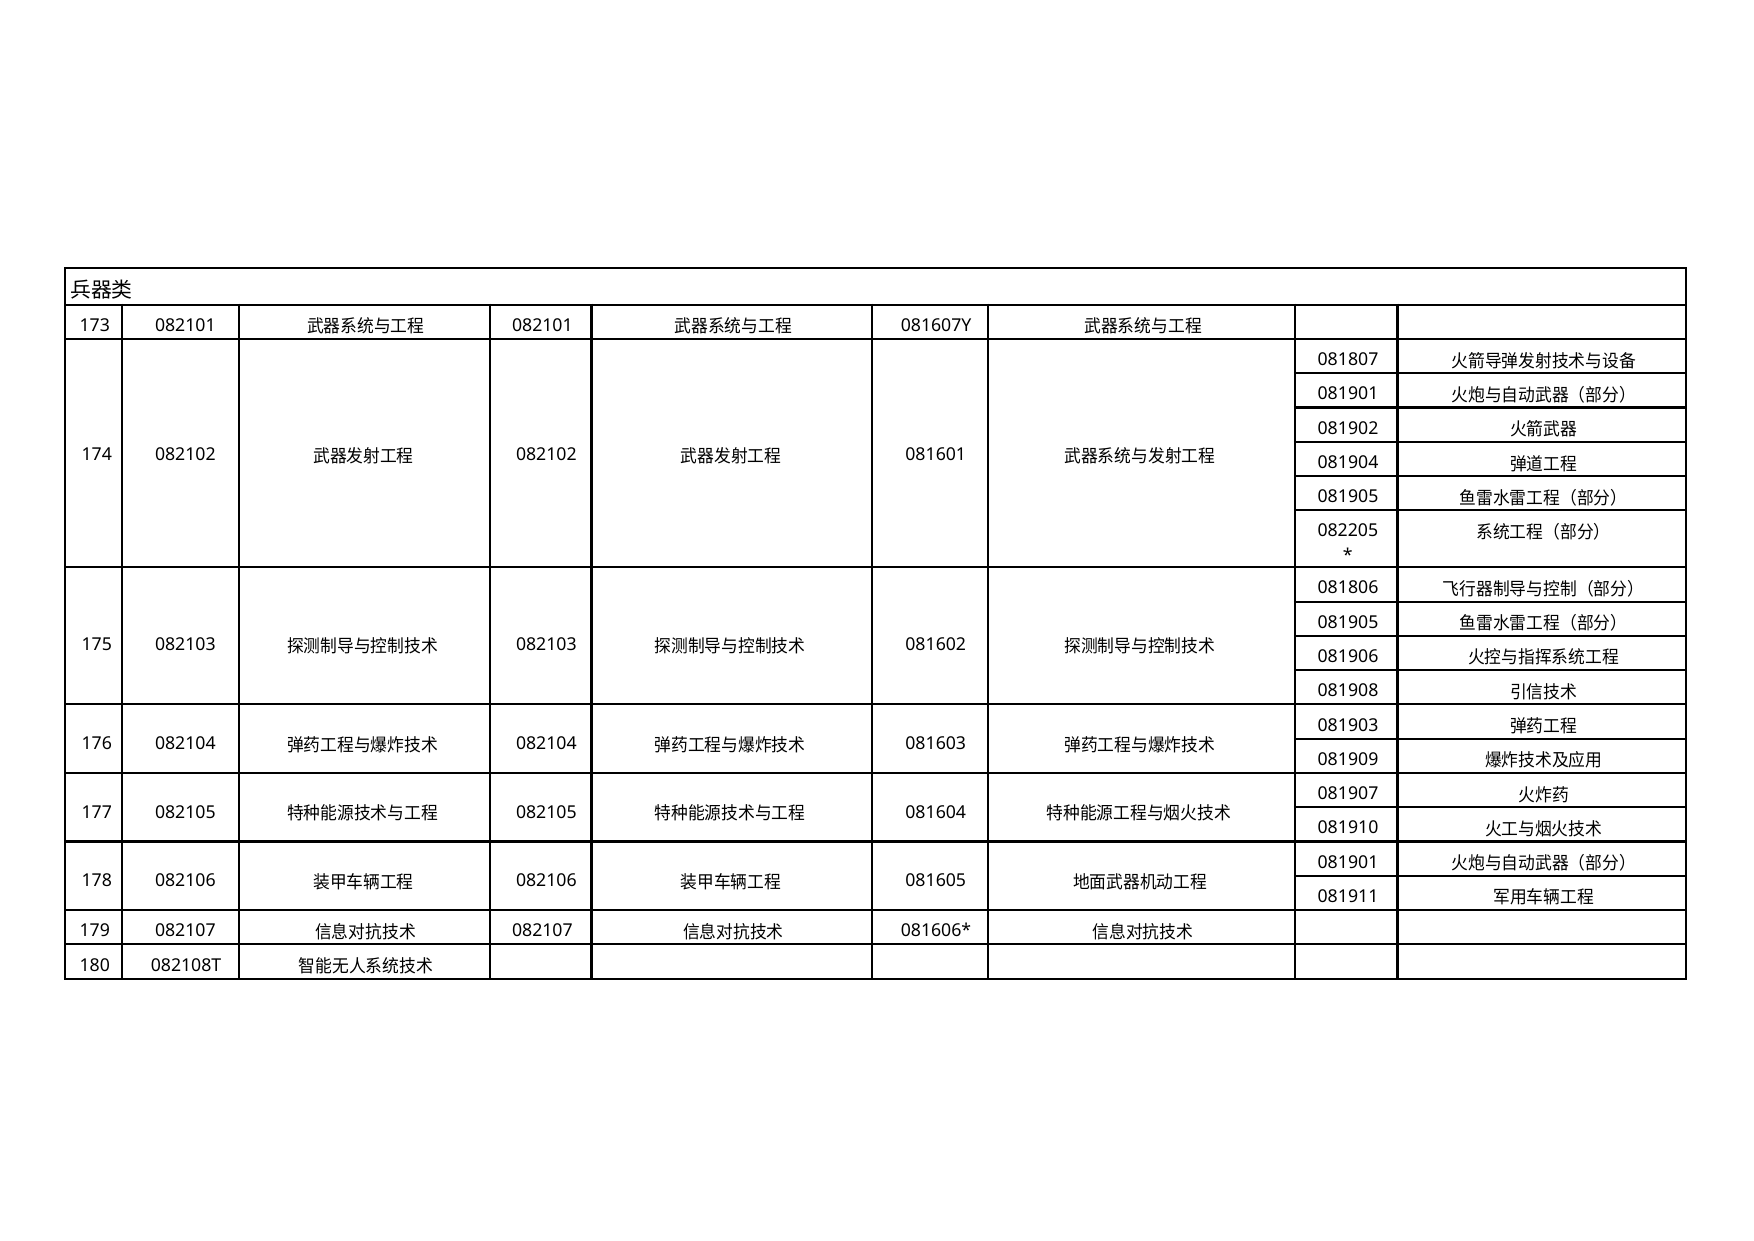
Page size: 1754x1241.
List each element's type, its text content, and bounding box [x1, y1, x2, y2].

table_cell 火炮与自动武器（部分） [1399, 843, 1685, 875]
table_cell 082101 [123, 306, 238, 338]
table_cell [1296, 911, 1396, 943]
table_cell 探测制导与控制技术 [989, 568, 1294, 703]
table_cell 081807 [1296, 340, 1396, 372]
table_cell 系统工程（部分） [1399, 511, 1685, 566]
table_cell 引信技术 [1399, 671, 1685, 703]
table_cell 信息对抗技术 [593, 911, 871, 943]
table_cell 火箭武器 [1399, 409, 1685, 441]
table_cell 082104 [123, 705, 238, 772]
table_cell 082107 [123, 911, 238, 943]
table_cell 175 [66, 568, 121, 703]
table_cell 082102 [123, 340, 238, 566]
table_cell 火箭导弹发射技术与设备 [1399, 340, 1685, 372]
table_cell 鱼雷水雷工程（部分） [1399, 603, 1685, 635]
table_cell 装甲车辆工程 [240, 843, 489, 909]
table_cell 飞行器制导与控制（部分） [1399, 568, 1685, 601]
table_cell 082108T [123, 945, 238, 978]
table_cell 弹药工程与爆炸技术 [989, 705, 1294, 772]
table_cell 特种能源技术与工程 [240, 774, 489, 840]
table_cell 173 [66, 306, 121, 338]
table_cell 特种能源工程与烟火技术 [989, 774, 1294, 840]
table_cell [1399, 306, 1685, 338]
table_cell 081901 [1296, 843, 1396, 875]
table_cell 081806 [1296, 568, 1396, 601]
table_cell 弹药工程与爆炸技术 [240, 705, 489, 772]
table_cell [491, 945, 590, 978]
table_cell 军用车辆工程 [1399, 877, 1685, 909]
table_cell 082205* [1296, 511, 1396, 566]
table_cell 177 [66, 774, 121, 840]
table_cell 探测制导与控制技术 [593, 568, 871, 703]
table_cell 081901 [1296, 374, 1396, 406]
table_cell 鱼雷水雷工程（部分） [1399, 477, 1685, 509]
table_cell 179 [66, 911, 121, 943]
table_cell 082104 [491, 705, 590, 772]
table_cell 081905 [1296, 477, 1396, 509]
table_cell 081604 [873, 774, 987, 840]
table_cell 弹道工程 [1399, 443, 1685, 475]
table_cell 武器系统与发射工程 [989, 340, 1294, 566]
table_cell 082105 [123, 774, 238, 840]
table_cell 智能无人系统技术 [240, 945, 489, 978]
table_cell 081607Y [873, 306, 987, 338]
table_cell 082103 [123, 568, 238, 703]
table_cell 082101 [491, 306, 590, 338]
table_cell 弹药工程与爆炸技术 [593, 705, 871, 772]
table_cell 082107 [491, 911, 590, 943]
table_cell 武器系统与工程 [240, 306, 489, 338]
table_cell [1296, 306, 1396, 338]
table_cell 081605 [873, 843, 987, 909]
table_cell 081911 [1296, 877, 1396, 909]
table_cell 081904 [1296, 443, 1396, 475]
table_cell [1399, 945, 1685, 978]
table_cell 信息对抗技术 [240, 911, 489, 943]
table_cell 081603 [873, 705, 987, 772]
table_cell 弹药工程 [1399, 705, 1685, 738]
table_cell [593, 945, 871, 978]
table_cell 081906 [1296, 637, 1396, 669]
table_cell 081909 [1296, 740, 1396, 772]
table_cell 180 [66, 945, 121, 978]
table_cell 武器发射工程 [240, 340, 489, 566]
table_cell 武器发射工程 [593, 340, 871, 566]
table_cell 081910 [1296, 808, 1396, 840]
table_cell 082103 [491, 568, 590, 703]
table_cell 082102 [491, 340, 590, 566]
table_cell 174 [66, 340, 121, 566]
table_cell 火控与指挥系统工程 [1399, 637, 1685, 669]
table_cell [1296, 945, 1396, 978]
table_cell 081606* [873, 911, 987, 943]
table_cell 火工与烟火技术 [1399, 808, 1685, 840]
table_cell 地面武器机动工程 [989, 843, 1294, 909]
table_cell 081902 [1296, 409, 1396, 441]
table_cell 081601 [873, 340, 987, 566]
table_cell 178 [66, 843, 121, 909]
table_cell 探测制导与控制技术 [240, 568, 489, 703]
table_cell 特种能源技术与工程 [593, 774, 871, 840]
table_cell 装甲车辆工程 [593, 843, 871, 909]
table_cell 火炮与自动武器（部分） [1399, 374, 1685, 406]
table_cell [1399, 911, 1685, 943]
table_cell 081907 [1296, 774, 1396, 806]
table_cell 武器系统与工程 [593, 306, 871, 338]
table_cell 信息对抗技术 [989, 911, 1294, 943]
table_cell [873, 945, 987, 978]
table_header 兵器类 [66, 269, 1685, 303]
table_cell 082105 [491, 774, 590, 840]
table_cell [989, 945, 1294, 978]
table_cell 武器系统与工程 [989, 306, 1294, 338]
table_cell 081903 [1296, 705, 1396, 738]
table_cell 082106 [491, 843, 590, 909]
table_cell 082106 [123, 843, 238, 909]
table_cell 176 [66, 705, 121, 772]
table_cell 081908 [1296, 671, 1396, 703]
table_cell 火炸药 [1399, 774, 1685, 806]
table_cell 081905 [1296, 603, 1396, 635]
table_cell 081602 [873, 568, 987, 703]
table_cell 爆炸技术及应用 [1399, 740, 1685, 772]
